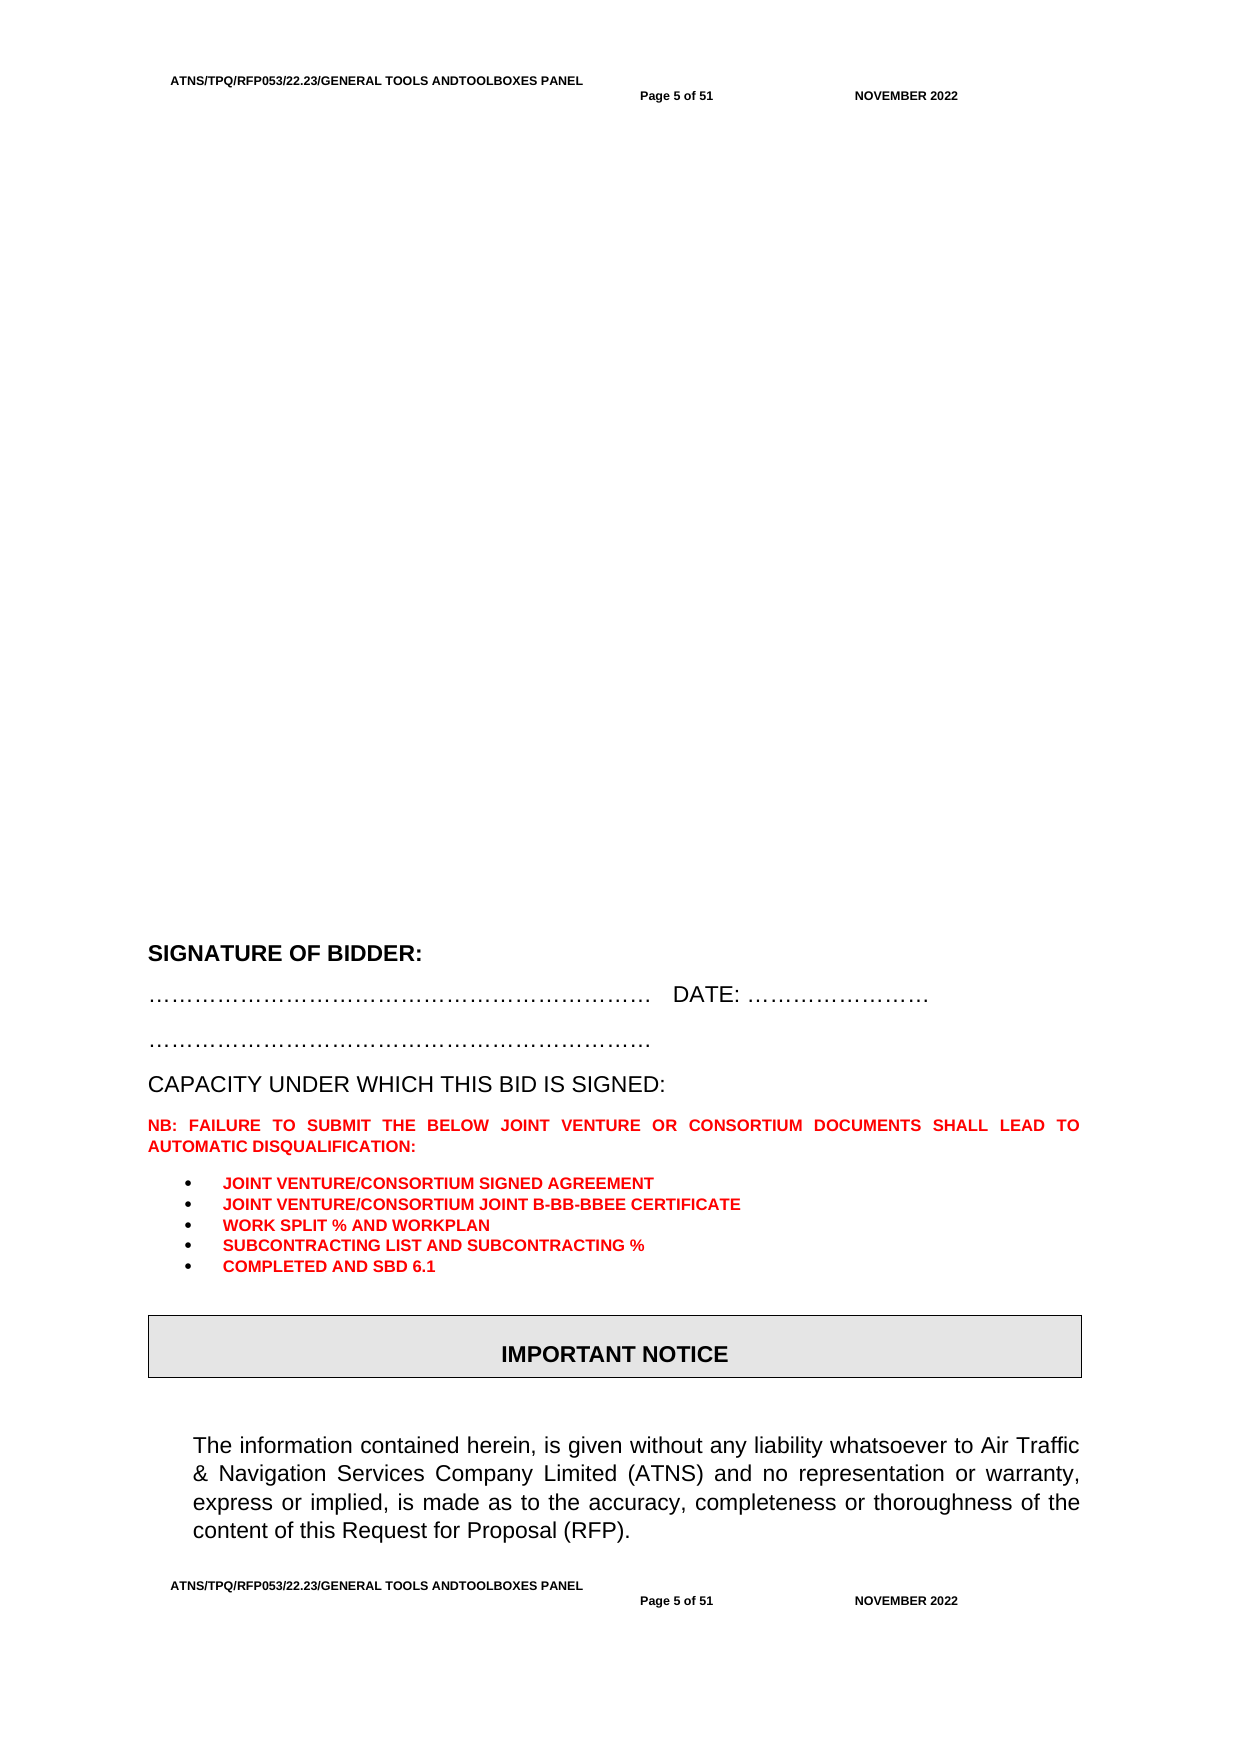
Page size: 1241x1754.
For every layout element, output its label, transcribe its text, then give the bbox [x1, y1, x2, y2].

list COMPLETED AND SBD 6.1 [185, 1257, 1081, 1276]
text ………………………………………………………… DATE: …………………… [148, 981, 1081, 1007]
text CAPACITY UNDER WHICH THIS BID IS SIGNED: [148, 1071, 1081, 1097]
text NB: FAILURE TO SUBMIT THE BELOW JOINT VENTURE OR CONSORTIUM DOCUMENTS SHALL LEAD TO AUTOMATIC DISQUALIFICATION: [148, 1116, 1081, 1156]
text The information contained herein, is given without any liability whatsoever to Air Traffic & Navigation Services Company Limited (ATNS) and no representation or warranty, express or implied, is made as to the accuracy, completeness or thoroughness of the content of this Request for Proposal (RFP). [193, 1432, 1081, 1543]
text SIGNATURE OF BIDDER: [148, 940, 1081, 966]
text ………………………………………………………… [148, 1026, 1081, 1052]
list JOINT VENTURE/CONSORTIUM SIGNED AGREEMENT [185, 1174, 1081, 1193]
list SUBCONTRACTING LIST AND SUBCONTRACTING % [185, 1236, 1081, 1255]
list JOINT VENTURE/CONSORTIUM JOINT B-BB-BBEE CERTIFICATE [185, 1194, 1081, 1214]
table_header IMPORTANT NOTICE [149, 1316, 1081, 1377]
list WORK SPLIT % AND WORKPLAN [185, 1215, 1081, 1234]
